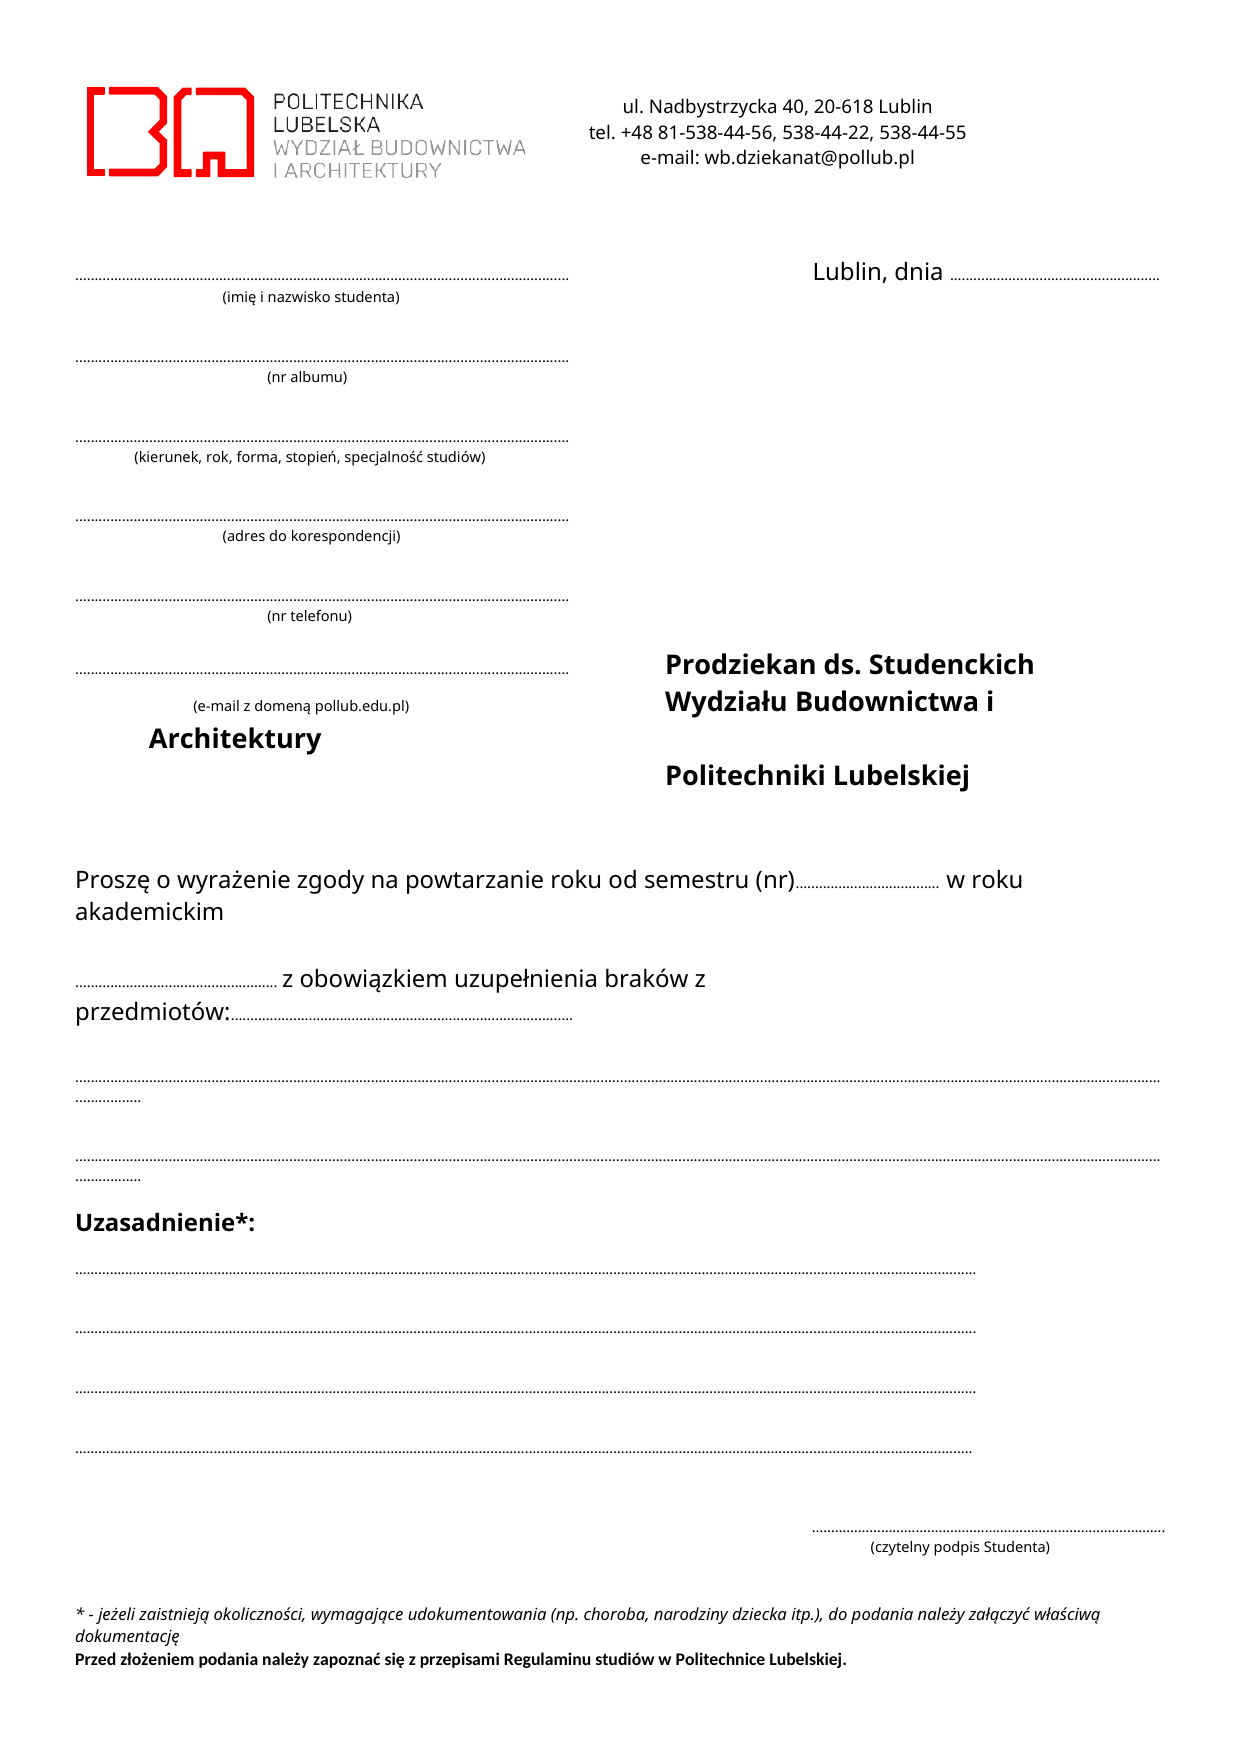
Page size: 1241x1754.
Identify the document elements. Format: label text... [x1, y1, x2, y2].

text ………………………………………………………………...……………………………………………………….……………………………………………........................................... [75, 1437, 1165, 1457]
text (nr albumu) [267, 367, 1165, 387]
text Politechniki Lubelskiej [591, 756, 1165, 793]
picture [273, 93, 526, 178]
text (adres do korespondencji) [149, 526, 1165, 546]
text Przed złożeniem podania należy zapoznać się z przepisami Regulaminu studiów w Politechnice Lubelskiej. [75, 1648, 1165, 1669]
text Proszę o wyrażenie zgody na powtarzanie roku od semestru (nr)..................................... w roku akademickim [75, 862, 1165, 928]
text (e-mail z domeną pollub.edu.pl) Wydziału Budownictwa i Architektury [149, 682, 1165, 756]
text ............................................................................................................................... [75, 506, 1165, 526]
text ………………………………………………………………...……………………………………………………….……………………………………………............................................ [75, 1378, 1165, 1398]
text ............................................................................................................................... [75, 586, 1165, 606]
text Uzasadnienie*: [75, 1206, 1165, 1238]
text .................................................... z obowiązkiem uzupełnienia braków z przedmiotów:........................................................................................ [75, 962, 1165, 1027]
text ………………………………………………………………...……………………………………………………….…………………………………………….........................................… [75, 1258, 1165, 1278]
text …………………………………………….…………………………………. [75, 1517, 1165, 1537]
text ............................................................................................................................... [75, 427, 1165, 446]
text ............................................................................................................................... Prodziekan ds. Studenckich [75, 645, 1165, 682]
text ………………………………………………………………...……………………………………………………….……………………………………………............................................ [75, 1318, 1165, 1338]
text (nr telefonu) [222, 606, 1165, 626]
text ............................................................................................................................... [75, 347, 1165, 367]
text * - jeżeli zaistnieją okoliczności, wymagające udokumentowania (np. choroba, narodziny dziecka itp.), do podania należy załączyć właściwą dokumentację [75, 1602, 1165, 1648]
text (imię i nazwisko studenta) [149, 287, 1165, 307]
text ........................................................................................................................................................................................................................................................................................................ [75, 1067, 1165, 1106]
text ........................................................................................................................................................................................................................................................................................................ [75, 1146, 1165, 1186]
text (czytelny podpis Studenta) [75, 1537, 1165, 1557]
text ............................................................................................................................... Lublin, dnia ...................................................... [75, 255, 1165, 287]
text (kierunek, rok, forma, stopień, specjalność studiów) [75, 446, 1165, 466]
